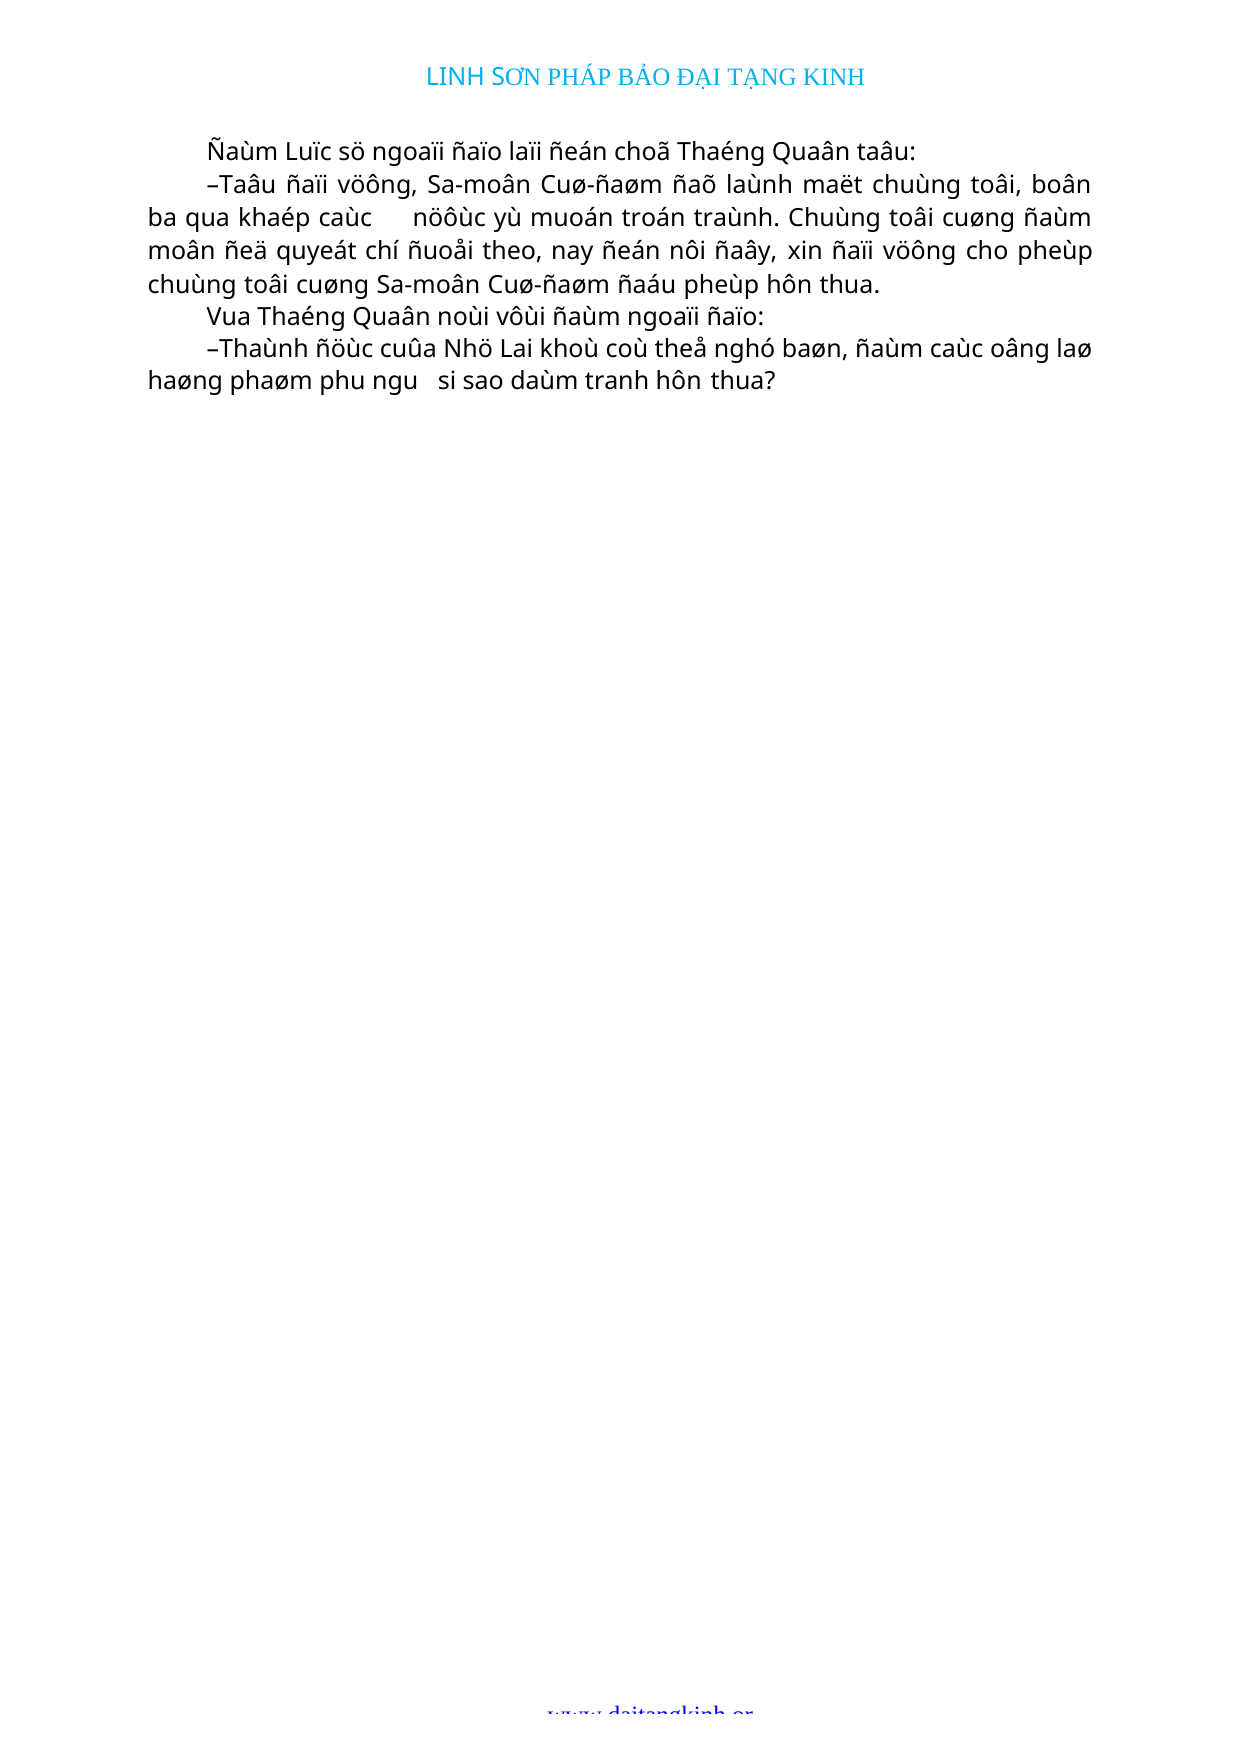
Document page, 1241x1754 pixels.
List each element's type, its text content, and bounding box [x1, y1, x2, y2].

text Ñaùm Luïc sö ngoaïi ñaïo laïi ñeán choã Thaéng Quaân taâu: [206, 135, 1105, 167]
text –Taâu ñaïi vöông, Sa-moân Cuø-ñaøm ñaõ laùnh maët chuùng toâi, boân ba qua khaép caùc nöôùc yù muoán troán traùnh. Chuùng toâi cuøng ñaùm moân ñeä quyeát chí ñuoåi theo, nay ñeán nôi ñaây, xin ñaïi vöông cho pheùp chuùng toâi cuøng Sa-moân Cuø-ñaøm ñaáu pheùp hôn thua. [147, 167, 1093, 300]
text –Thaùnh ñöùc cuûa Nhö Lai khoù coù theå nghó baøn, ñaùm caùc oâng laø haøng phaøm phu ngu si sao daùm tranh hôn thua? [147, 332, 1093, 397]
text Vua Thaéng Quaân noùi vôùi ñaùm ngoaïi ñaïo: [206, 300, 1105, 332]
